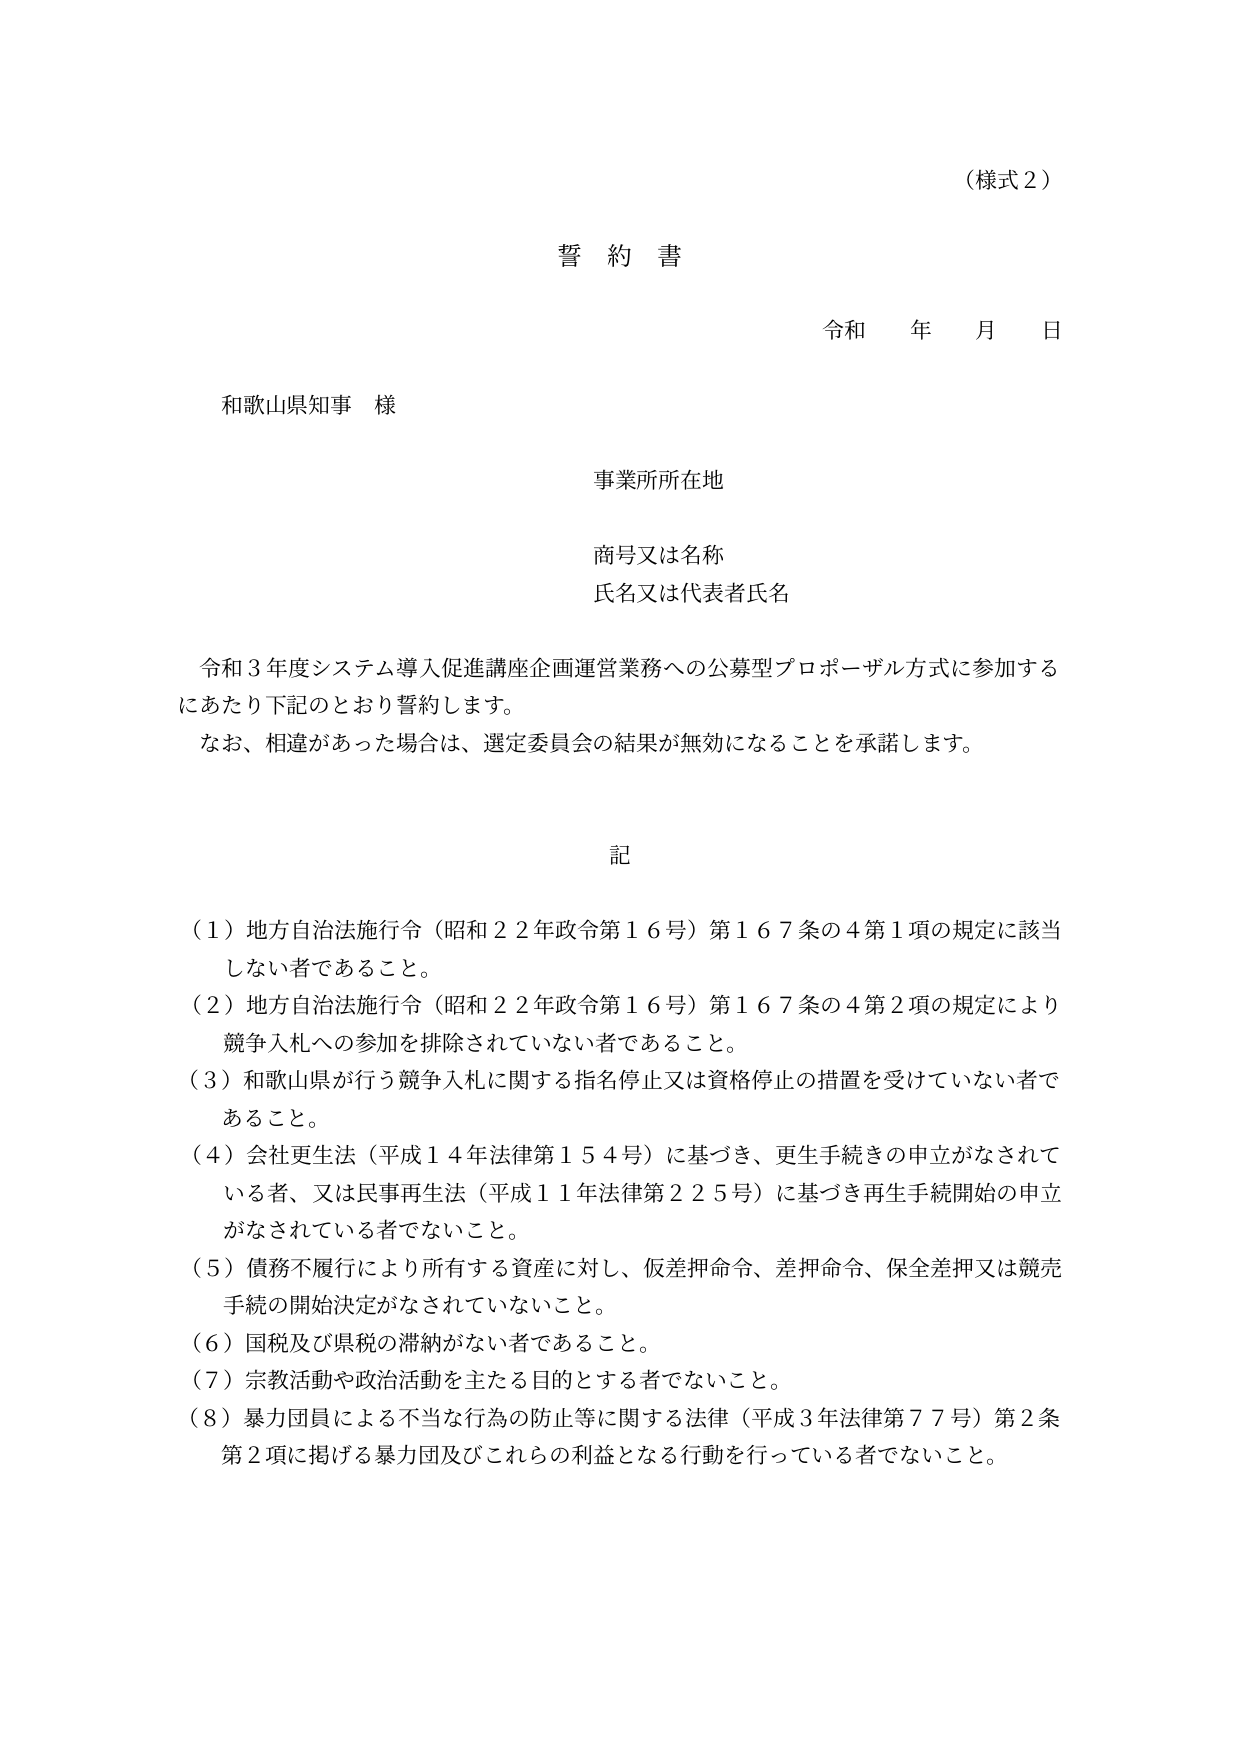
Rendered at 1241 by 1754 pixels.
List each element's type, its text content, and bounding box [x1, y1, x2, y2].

text （４）会社更生法（平成１４年法律第１５４号）に基づき、更生手続きの申立がなされている者、又は民事再生法（平成１１年法律第２２５号）に基づき再生手続開始の申立がなされている者でないこと。 [180, 1136, 1063, 1248]
text なお、相違があった場合は、選定委員会の結果が無効になることを承諾します。 [177, 723, 1063, 761]
text （様式２） [177, 161, 1063, 198]
subtitle 記 [177, 836, 1063, 873]
text 事業所所在地 [177, 461, 1063, 498]
text （５）債務不履行により所有する資産に対し、仮差押命令、差押命令、保全差押又は競売手続の開始決定がなされていないこと。 [180, 1248, 1063, 1323]
text （２）地方自治法施行令（昭和２２年政令第１６号）第１６７条の４第２項の規定により競争入札への参加を排除されていない者であること。 [180, 986, 1063, 1061]
text 和歌山県知事 様 [177, 386, 1063, 423]
text 氏名又は代表者氏名 [177, 573, 1063, 611]
text 誓 約 書 [177, 236, 1063, 273]
text （１）地方自治法施行令（昭和２２年政令第１６号）第１６７条の４第１項の規定に該当しない者であること。 [180, 911, 1063, 986]
text （３）和歌山県が行う競争入札に関する指名停止又は資格停止の措置を受けていない者であること。 [177, 1061, 1063, 1136]
text 商号又は名称 [177, 536, 1063, 573]
text 令和３年度システム導入促進講座企画運営業務への公募型プロポーザル方式に参加するにあたり下記のとおり誓約します。 [177, 648, 1063, 723]
text （６）国税及び県税の滞納がない者であること。 [180, 1323, 1063, 1361]
text 令和 年 月 日 [177, 311, 1063, 348]
text （８）暴力団員による不当な行為の防止等に関する法律（平成３年法律第７７号）第２条第２項に掲げる暴力団及びこれらの利益となる行動を行っている者でないこと。 [177, 1398, 1063, 1473]
text （７）宗教活動や政治活動を主たる目的とする者でないこと。 [180, 1361, 1063, 1398]
